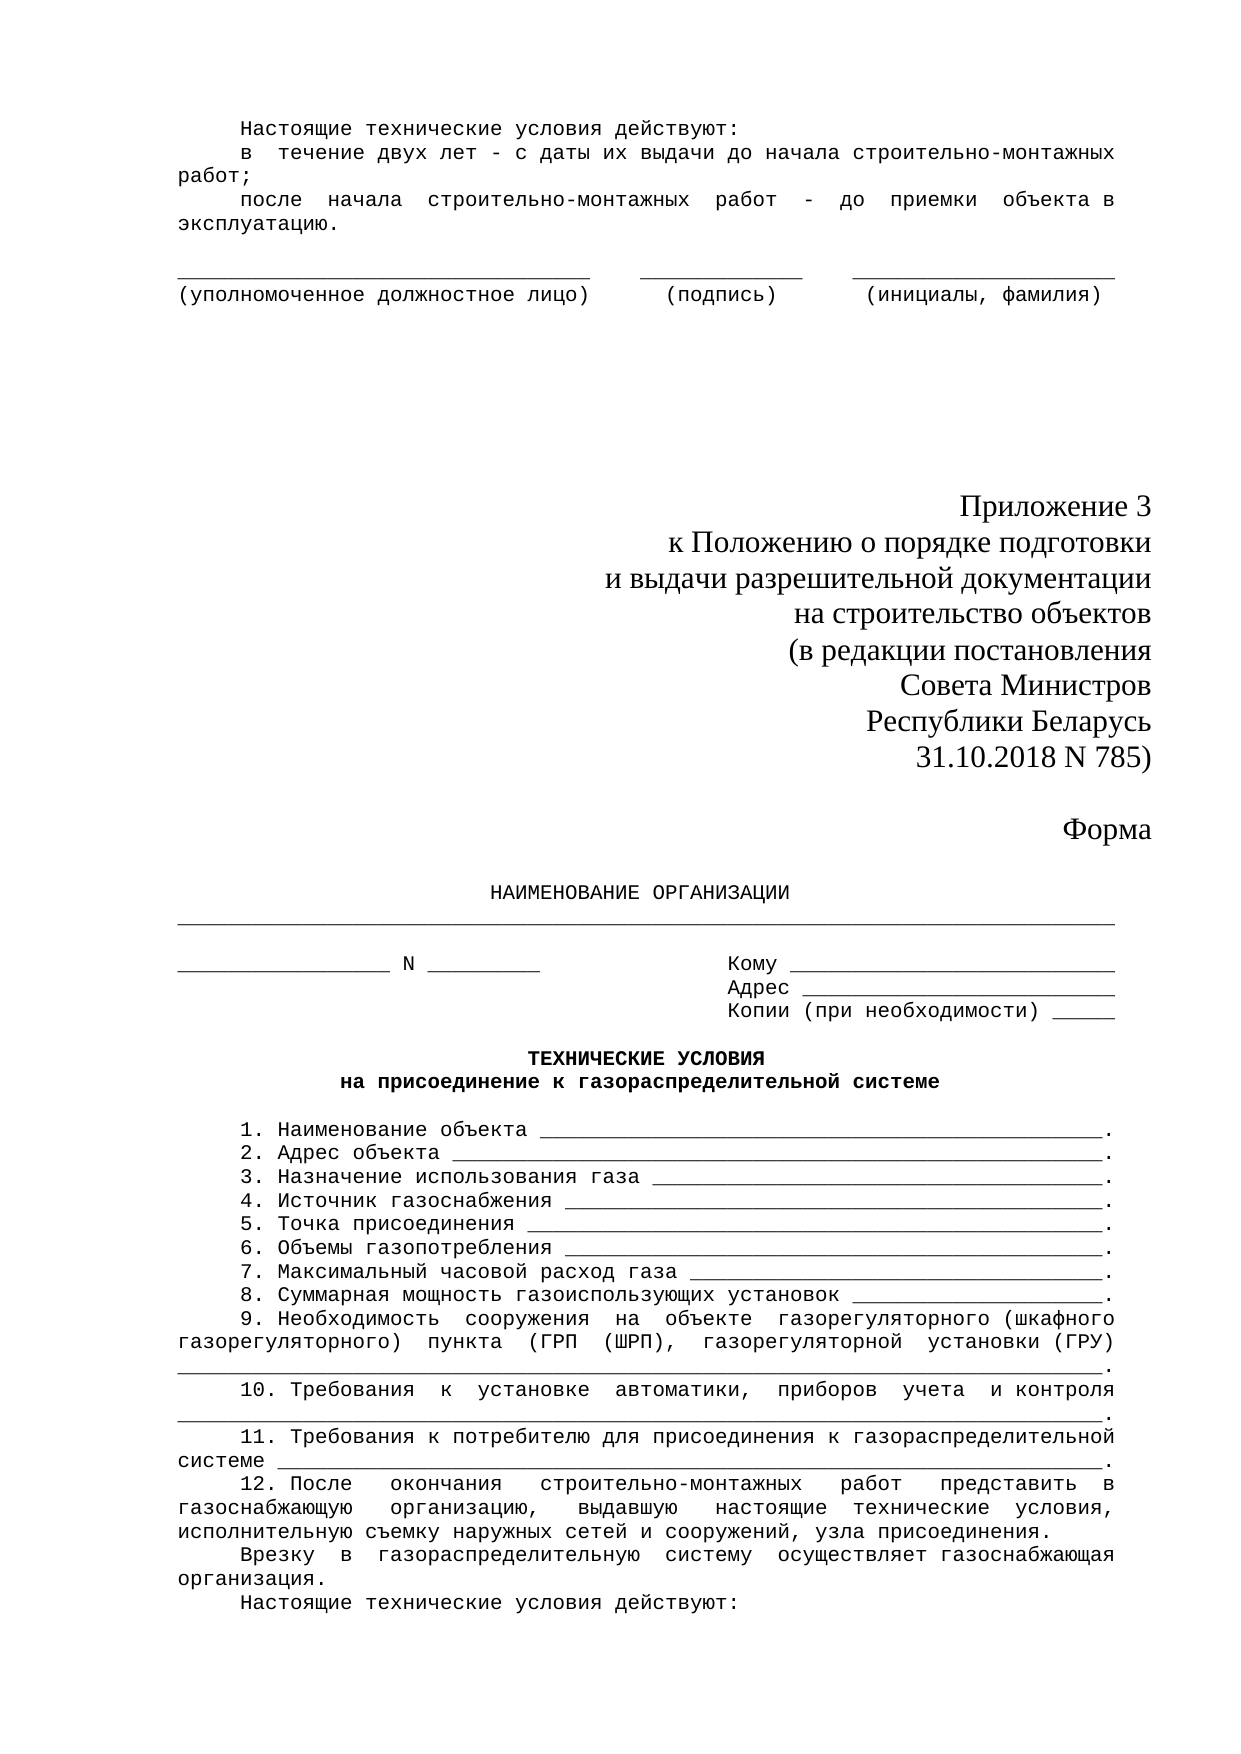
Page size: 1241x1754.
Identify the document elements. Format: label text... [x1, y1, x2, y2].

text _________________________________ _____________ _____________________ [177, 260, 1152, 284]
text 2. Адрес объекта ____________________________________________________. [177, 1142, 1152, 1166]
text к Положению о порядке подготовки [177, 523, 1152, 559]
text Настоящие технические условия действуют: [177, 1592, 1152, 1615]
text Приложение 3 [177, 487, 1152, 523]
text 11. Требования к потребителю для присоединения к газораспределительной [177, 1426, 1152, 1450]
text эксплуатацию. [177, 213, 1152, 236]
text __________________________________________________________________________. [177, 1402, 1152, 1426]
text работ; [177, 165, 1152, 189]
text (в редакции постановления [177, 631, 1152, 667]
text 6. Объемы газопотребления ___________________________________________. [177, 1237, 1152, 1261]
text __________________________________________________________________________. [177, 1355, 1152, 1379]
text газорегуляторного) пункта (ГРП (ШРП), газорегуляторной установки (ГРУ) [177, 1332, 1152, 1355]
text _________________ N _________ Кому __________________________ [177, 953, 1152, 977]
text Совета Министров [177, 667, 1152, 703]
text Врезку в газораспределительную систему осуществляет газоснабжающая [177, 1544, 1152, 1568]
text в течение двух лет - с даты их выдачи до начала строительно-монтажных [177, 142, 1152, 165]
text системе __________________________________________________________________. [177, 1450, 1152, 1473]
text Республики Беларусь [177, 703, 1152, 738]
text 7. Максимальный часовой расход газа _________________________________. [177, 1261, 1152, 1284]
text 9. Необходимость сооружения на объекте газорегуляторного (шкафного [177, 1308, 1152, 1332]
text НАИМЕНОВАНИЕ ОРГАНИЗАЦИИ [177, 882, 1152, 906]
text 4. Источник газоснабжения ___________________________________________. [177, 1190, 1152, 1213]
text 8. Суммарная мощность газоиспользующих установок ____________________. [177, 1284, 1152, 1308]
text газоснабжающую организацию, выдавшую настоящие технические условия, [177, 1497, 1152, 1521]
text исполнительную съемку наружных сетей и сооружений, узла присоединения. [177, 1521, 1152, 1544]
text и выдачи разрешительной документации [177, 559, 1152, 595]
text 31.10.2018 N 785) [177, 738, 1152, 774]
text 5. Точка присоединения ______________________________________________. [177, 1213, 1152, 1237]
text Настоящие технические условия действуют: [177, 118, 1152, 142]
text организация. [177, 1568, 1152, 1592]
text на строительство объектов [177, 595, 1152, 631]
text Форма [177, 810, 1152, 846]
text на присоединение к газораспределительной системе [177, 1071, 1152, 1095]
text (уполномоченное должностное лицо) (подпись) (инициалы, фамилия) [177, 284, 1152, 307]
text 1. Наименование объекта _____________________________________________. [177, 1119, 1152, 1142]
text ___________________________________________________________________________ [177, 906, 1152, 929]
text 3. Назначение использования газа ____________________________________. [177, 1166, 1152, 1190]
text 10. Требования к установке автоматики, приборов учета и контроля [177, 1379, 1152, 1402]
text Копии (при необходимости) _____ [177, 1001, 1152, 1024]
text после начала строительно-монтажных работ - до приемки объекта в [177, 189, 1152, 213]
text ТЕХНИЧЕСКИЕ УСЛОВИЯ [177, 1048, 1152, 1071]
text 12. После окончания строительно-монтажных работ представить в [177, 1473, 1152, 1497]
text Адрес _________________________ [177, 977, 1152, 1001]
